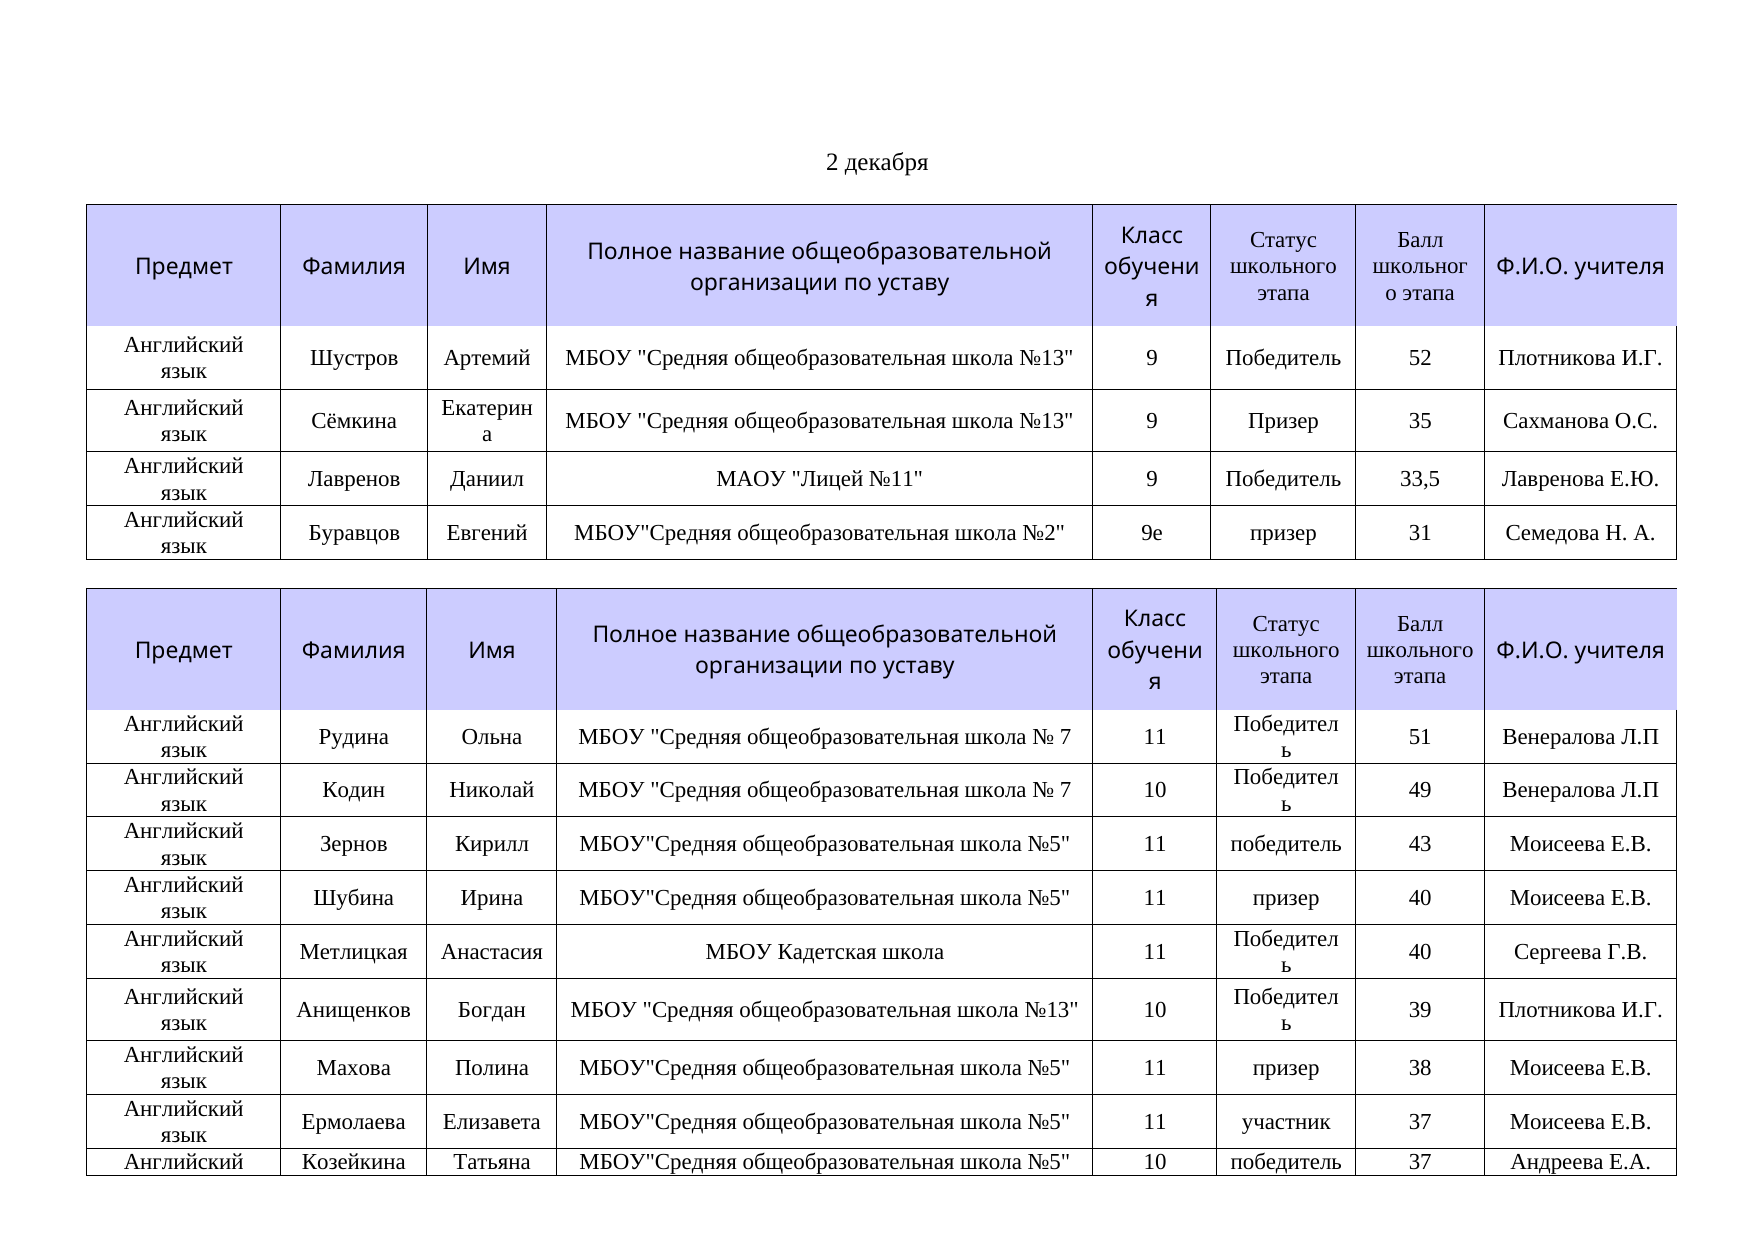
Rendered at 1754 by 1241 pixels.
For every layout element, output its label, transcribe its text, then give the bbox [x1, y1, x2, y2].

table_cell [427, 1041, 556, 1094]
text 2 декабря [89, 147, 1665, 176]
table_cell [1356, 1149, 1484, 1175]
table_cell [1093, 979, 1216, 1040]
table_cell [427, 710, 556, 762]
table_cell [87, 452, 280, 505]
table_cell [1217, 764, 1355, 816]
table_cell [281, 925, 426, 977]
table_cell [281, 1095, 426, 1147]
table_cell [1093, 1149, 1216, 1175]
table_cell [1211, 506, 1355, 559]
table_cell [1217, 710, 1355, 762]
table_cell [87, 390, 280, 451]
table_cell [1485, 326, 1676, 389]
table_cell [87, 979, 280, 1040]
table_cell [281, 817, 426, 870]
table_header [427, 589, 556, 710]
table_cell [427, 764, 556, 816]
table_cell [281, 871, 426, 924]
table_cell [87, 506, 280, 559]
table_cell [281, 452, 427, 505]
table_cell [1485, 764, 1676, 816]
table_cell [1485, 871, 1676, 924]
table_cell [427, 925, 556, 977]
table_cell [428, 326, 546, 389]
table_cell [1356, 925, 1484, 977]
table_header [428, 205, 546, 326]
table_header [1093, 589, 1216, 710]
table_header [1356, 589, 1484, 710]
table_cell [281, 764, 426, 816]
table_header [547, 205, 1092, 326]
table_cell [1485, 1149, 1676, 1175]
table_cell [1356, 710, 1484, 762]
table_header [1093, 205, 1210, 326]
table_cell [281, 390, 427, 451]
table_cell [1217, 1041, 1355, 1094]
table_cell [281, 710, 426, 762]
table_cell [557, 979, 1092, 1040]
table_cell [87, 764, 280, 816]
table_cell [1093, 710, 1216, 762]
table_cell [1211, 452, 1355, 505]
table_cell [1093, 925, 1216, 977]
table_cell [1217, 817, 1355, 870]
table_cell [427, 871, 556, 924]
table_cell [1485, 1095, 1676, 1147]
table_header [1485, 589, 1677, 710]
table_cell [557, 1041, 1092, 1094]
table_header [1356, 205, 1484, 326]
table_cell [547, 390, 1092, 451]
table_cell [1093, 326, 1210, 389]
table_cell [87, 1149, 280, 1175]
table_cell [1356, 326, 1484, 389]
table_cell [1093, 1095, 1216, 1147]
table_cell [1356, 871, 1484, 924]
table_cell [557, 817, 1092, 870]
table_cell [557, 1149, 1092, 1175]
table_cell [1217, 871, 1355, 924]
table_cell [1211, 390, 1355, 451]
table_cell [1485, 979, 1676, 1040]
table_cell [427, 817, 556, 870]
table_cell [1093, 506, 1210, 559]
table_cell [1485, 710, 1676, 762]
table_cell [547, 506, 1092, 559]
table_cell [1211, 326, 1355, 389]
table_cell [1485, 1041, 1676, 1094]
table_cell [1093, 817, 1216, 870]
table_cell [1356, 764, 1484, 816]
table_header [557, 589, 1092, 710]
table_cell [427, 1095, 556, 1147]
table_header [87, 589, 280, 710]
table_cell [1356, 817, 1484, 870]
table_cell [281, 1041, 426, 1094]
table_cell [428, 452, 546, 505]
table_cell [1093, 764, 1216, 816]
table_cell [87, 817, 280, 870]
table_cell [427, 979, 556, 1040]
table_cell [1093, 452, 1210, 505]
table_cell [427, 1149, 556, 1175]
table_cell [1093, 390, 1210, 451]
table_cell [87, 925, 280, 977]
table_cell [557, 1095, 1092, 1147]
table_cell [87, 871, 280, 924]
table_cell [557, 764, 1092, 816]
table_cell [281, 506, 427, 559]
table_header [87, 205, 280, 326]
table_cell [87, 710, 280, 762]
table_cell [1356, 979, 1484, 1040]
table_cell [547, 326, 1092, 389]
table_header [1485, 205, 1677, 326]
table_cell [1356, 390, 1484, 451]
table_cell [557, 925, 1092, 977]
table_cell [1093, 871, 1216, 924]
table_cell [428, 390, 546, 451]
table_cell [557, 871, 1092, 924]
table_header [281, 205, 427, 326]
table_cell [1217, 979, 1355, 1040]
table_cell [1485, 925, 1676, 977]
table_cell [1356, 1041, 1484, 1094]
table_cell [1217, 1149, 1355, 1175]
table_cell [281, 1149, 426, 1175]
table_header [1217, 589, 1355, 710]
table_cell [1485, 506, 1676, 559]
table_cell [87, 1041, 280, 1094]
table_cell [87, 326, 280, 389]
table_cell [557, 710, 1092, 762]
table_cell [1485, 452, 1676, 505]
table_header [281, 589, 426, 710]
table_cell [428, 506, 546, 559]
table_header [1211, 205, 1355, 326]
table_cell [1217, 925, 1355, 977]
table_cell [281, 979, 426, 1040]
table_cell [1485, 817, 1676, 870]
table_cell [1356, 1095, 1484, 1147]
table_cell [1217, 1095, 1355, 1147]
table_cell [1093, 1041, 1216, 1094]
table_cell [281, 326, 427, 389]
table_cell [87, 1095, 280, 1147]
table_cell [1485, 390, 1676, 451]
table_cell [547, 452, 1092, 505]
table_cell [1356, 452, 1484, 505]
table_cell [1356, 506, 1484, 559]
